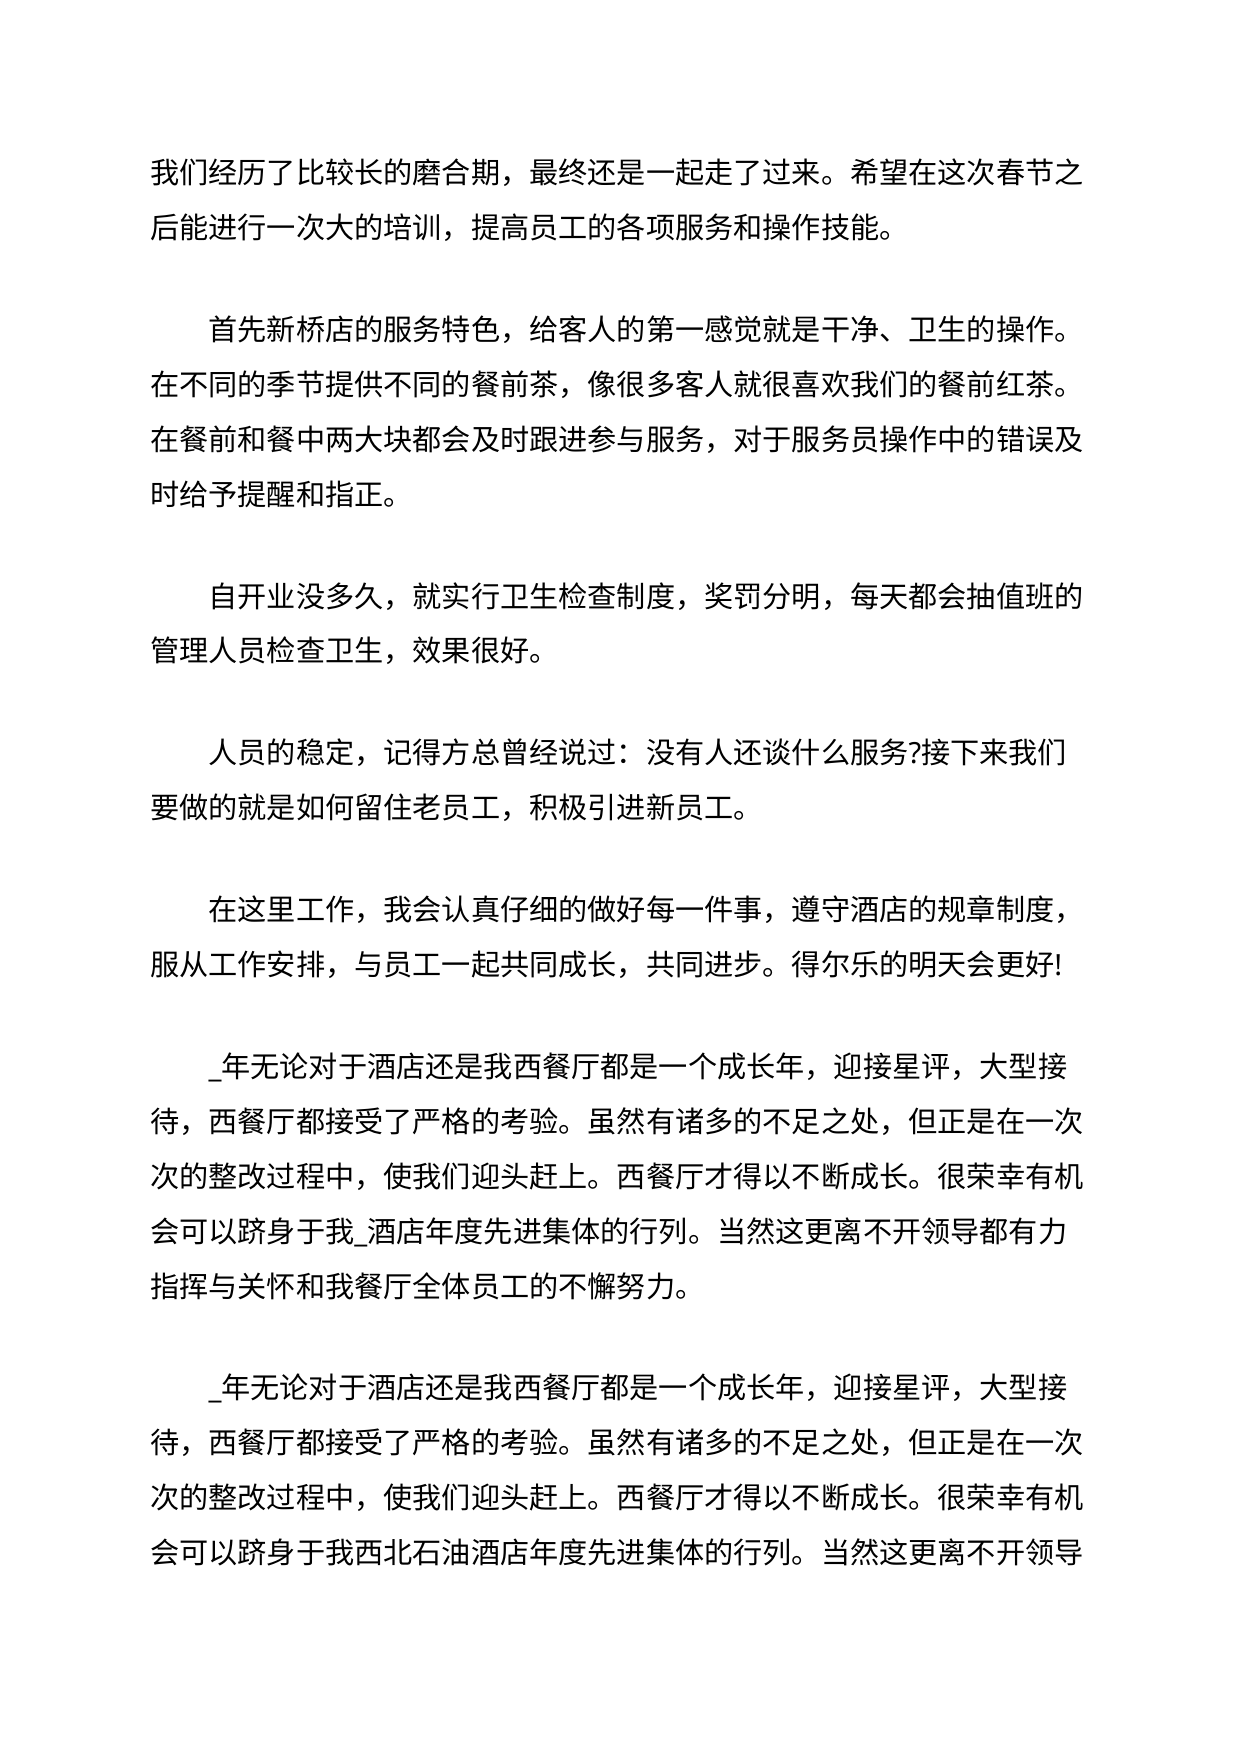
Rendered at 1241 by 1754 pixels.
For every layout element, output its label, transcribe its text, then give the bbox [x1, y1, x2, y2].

text 人员的稳定，记得方总曾经说过：没有人还谈什么服务?接下来我们要做的就是如何留住老员工，积极引进新员工。 [150, 730, 1090, 827]
text 首先新桥店的服务特色，给客人的第一感觉就是干净、卫生的操作。在不同的季节提供不同的餐前茶，像很多客人就很喜欢我们的餐前红茶。在餐前和餐中两大块都会及时跟进参与服务，对于服务员操作中的错误及时给予提醒和指正。 [150, 307, 1090, 514]
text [150, 150, 1090, 247]
text 自开业没多久，就实行卫生检查制度，奖罚分明，每天都会抽值班的管理人员检查卫生，效果很好。 [150, 573, 1090, 670]
text 在这里工作，我会认真仔细的做好每一件事，遵守酒店的规章制度，服从工作安排，与员工一起共同成长，共同进步。得尔乐的明天会更好! [150, 887, 1090, 984]
text _年无论对于酒店还是我西餐厅都是一个成长年，迎接星评，大型接待，西餐厅都接受了严格的考验。虽然有诸多的不足之处，但正是在一次次的整改过程中，使我们迎头赶上。西餐厅才得以不断成长。很荣幸有机会可以跻身于我_酒店年度先进集体的行列。当然这更离不开领导都有力指挥与关怀和我餐厅全体员工的不懈努力。 [150, 1043, 1090, 1306]
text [150, 1365, 1090, 1572]
